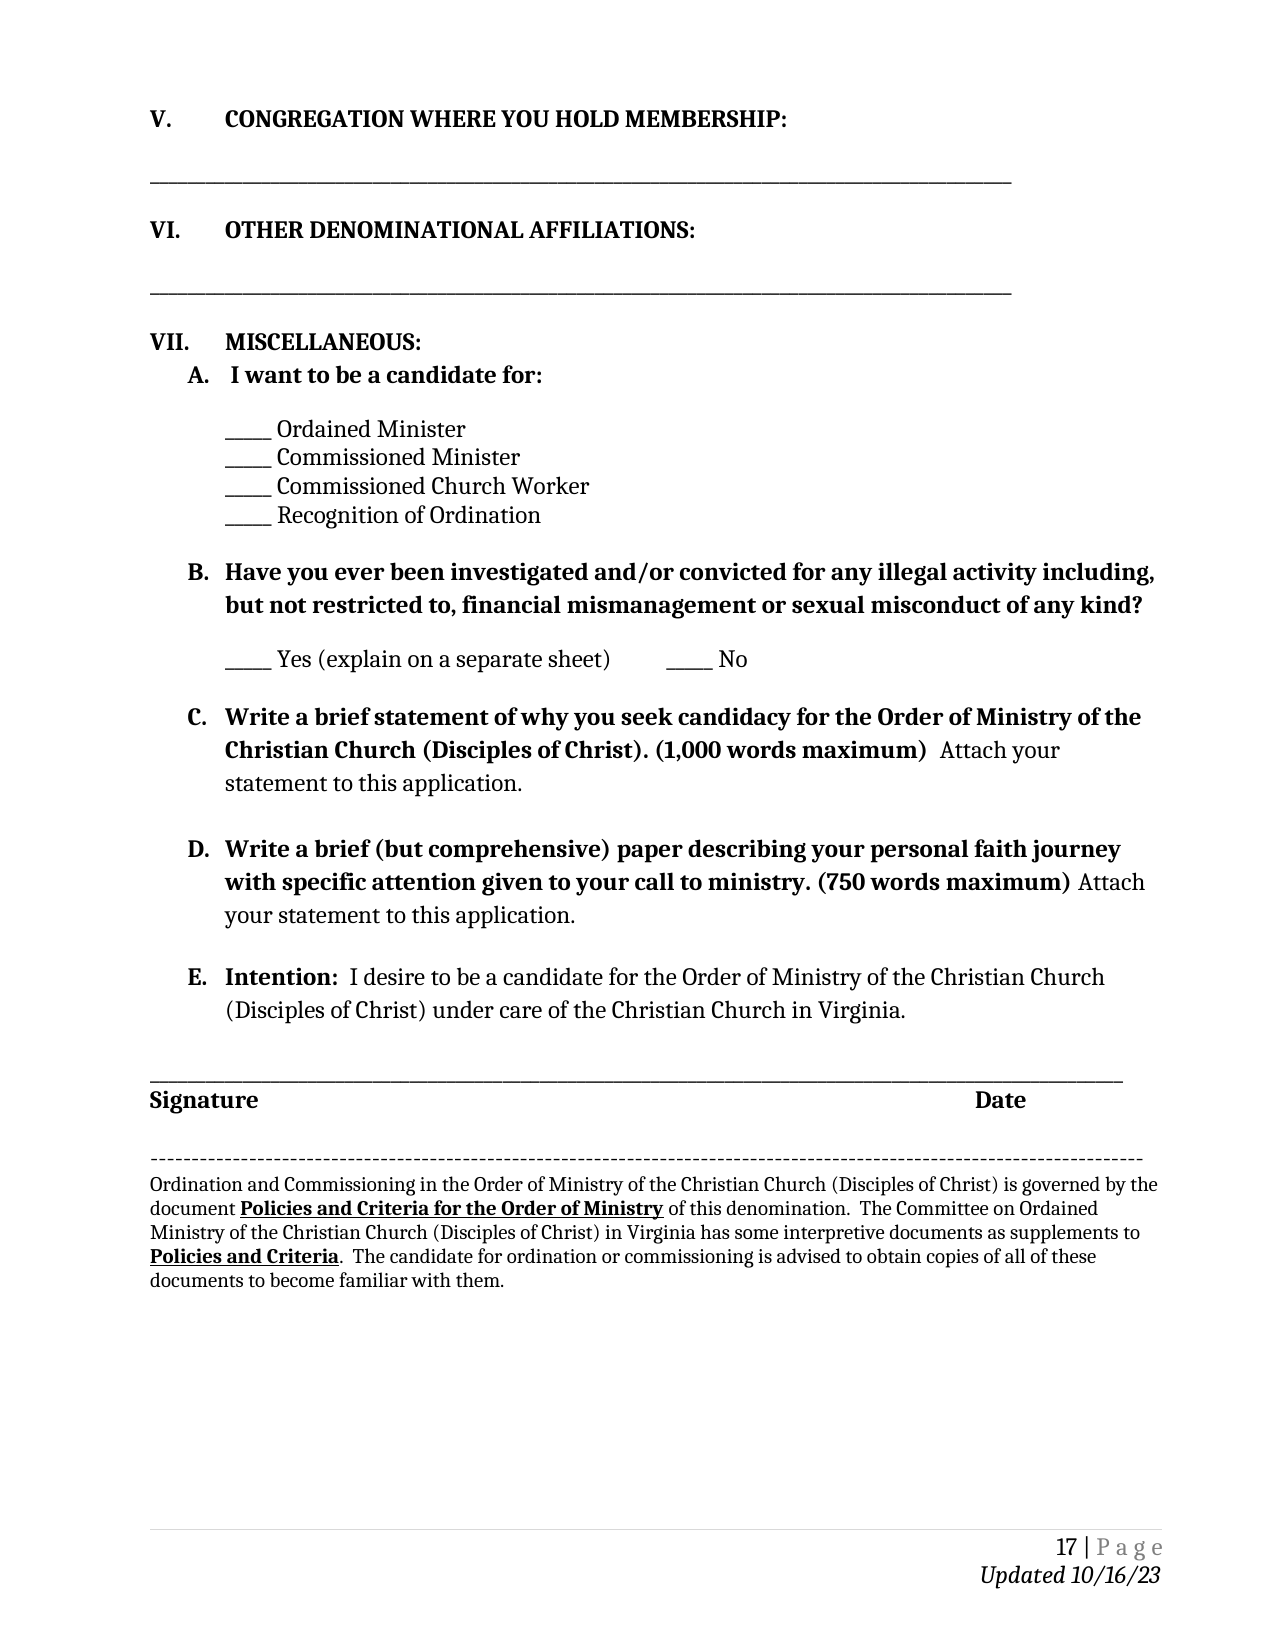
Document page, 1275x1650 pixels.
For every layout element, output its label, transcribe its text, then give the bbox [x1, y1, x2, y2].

text _____ Yes (explain on a separate sheet) _____ No [225, 645, 1162, 703]
text _____________________________________________________________________________________________ [150, 270, 1162, 299]
list Have you ever been investigated and/or convicted for any illegal activity including, but not restricted to, financial mismanagement or sexual misconduct of any kind? [187, 558, 1162, 620]
text ------------------------------------------------------------------------------------------------------------------------- [150, 1144, 1162, 1172]
list I want to be a candidate for: [187, 361, 1162, 389]
text _____ Commissioned Church Worker [225, 472, 1162, 501]
text _________________________________________________________________________________________________________ [150, 1057, 1162, 1086]
list Intention: I desire to be a candidate for the Order of Ministry of the Christian Church (Disciples of Christ) under care of the Christian Church in Virginia. [187, 963, 1162, 1024]
list Write a brief statement of why you seek candidacy for the Order of Ministry of the Christian Church (Disciples of Christ). (1,000 words maximum) Attach your statement to this application. [187, 703, 1162, 797]
list MISCELLANEOUS: [150, 328, 1162, 356]
list CONGREGATION WHERE YOU HOLD MEMBERSHIP: [150, 105, 1162, 134]
list OTHER DENOMINATIONAL AFFILIATIONS: [150, 216, 1162, 245]
text _____ Ordained Minister _____ Commissioned Minister [225, 414, 1162, 472]
text Signature Date [150, 1086, 1162, 1115]
text _____________________________________________________________________________________________ [150, 159, 1162, 188]
list Write a brief (but comprehensive) paper describing your personal faith journey with specific attention given to your call to ministry. (750 words maximum) Attach your statement to this application. [187, 835, 1162, 929]
text _____ Recognition of Ordination [225, 501, 1162, 558]
text Ordination and Commissioning in the Order of Ministry of the Christian Church (Disciples of Christ) is governed by the document Policies and Criteria for the Order of Ministry of this denomination. The Committee on Ordained Ministry of the Christian Church (Disciples of Christ) in Virginia has some interpretive documents as supplements to Policies and Criteria. The candidate for ordination or commissioning is advised to obtain copies of all of these documents to become familiar with them. [150, 1172, 1162, 1292]
